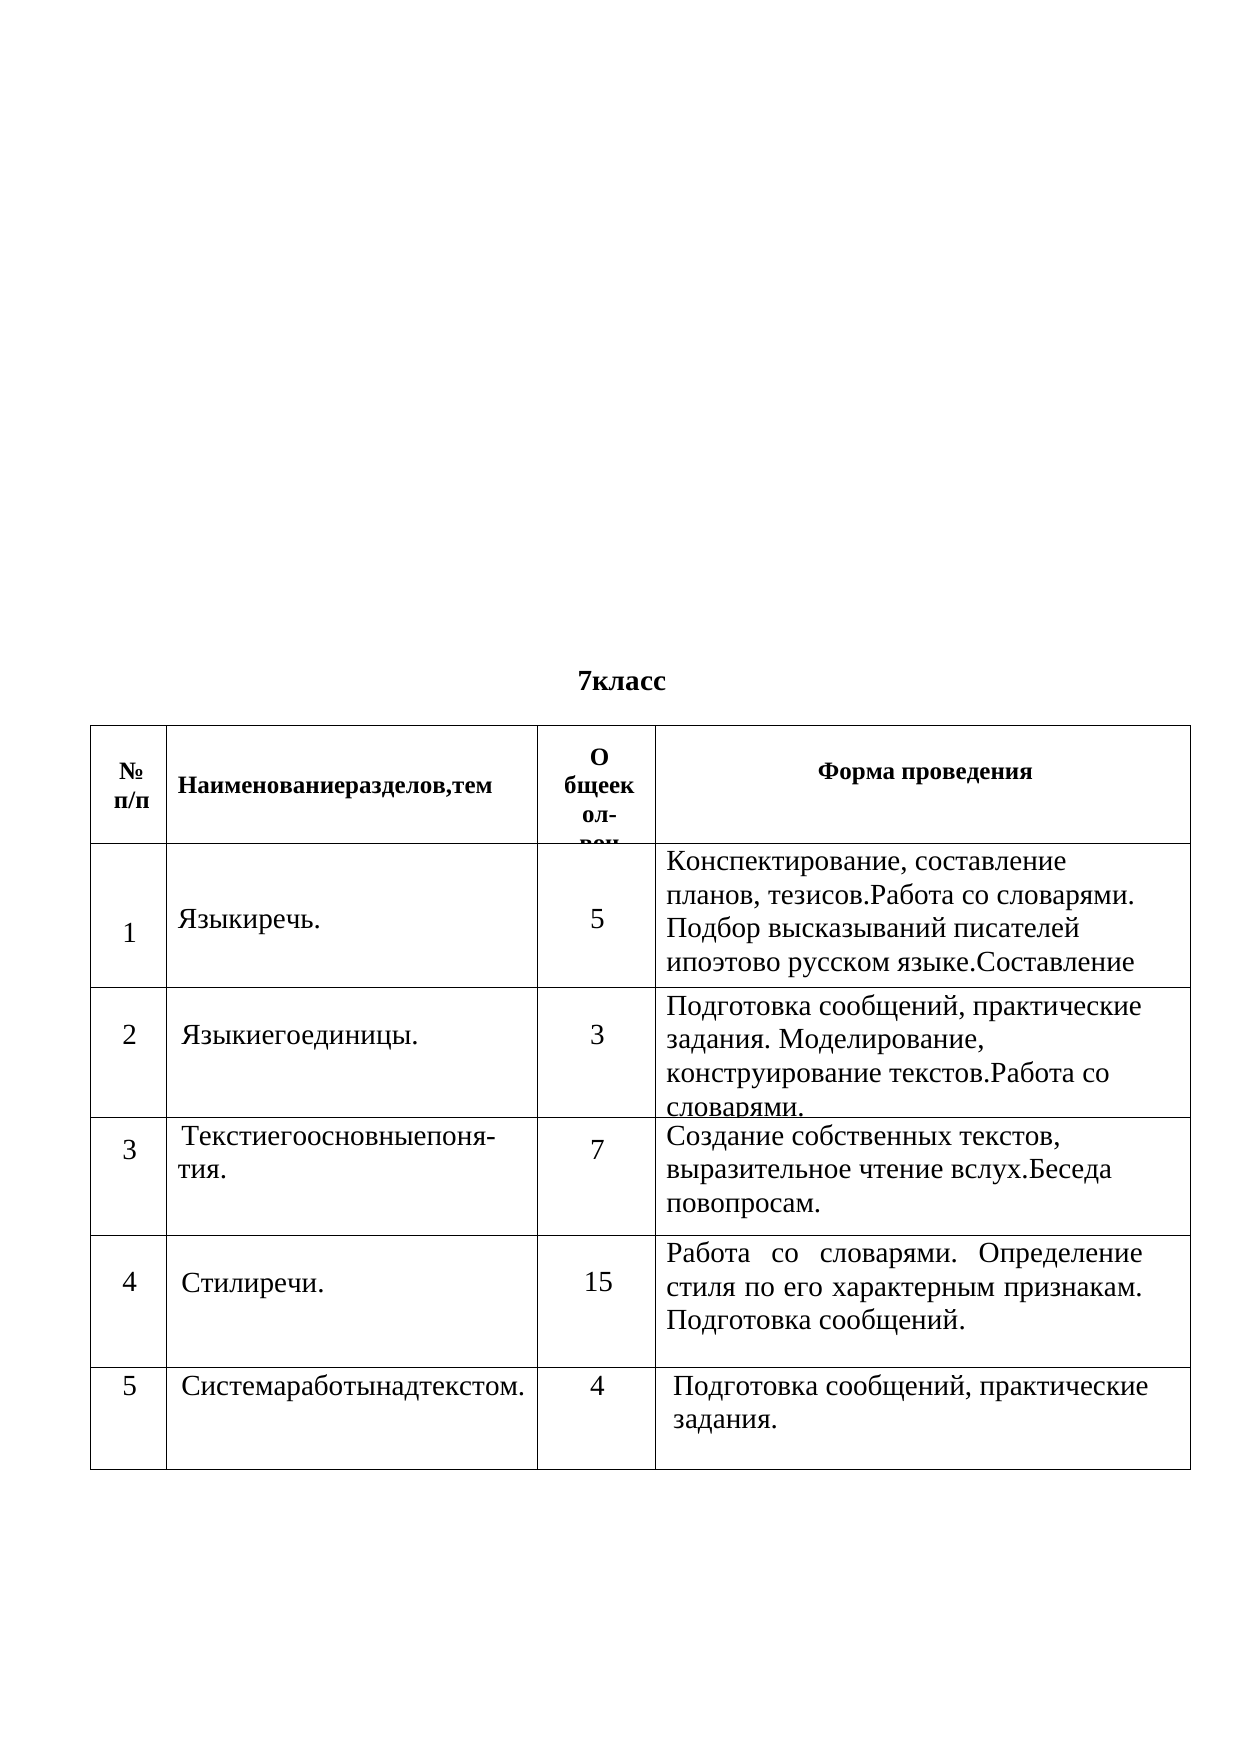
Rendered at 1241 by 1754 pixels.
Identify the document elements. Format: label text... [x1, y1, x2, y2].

table_cell 4 [538, 1368, 655, 1469]
table_cell Языкиречь. [167, 844, 537, 987]
table_cell Подготовка сообщений, практические задания. [656, 1368, 1190, 1469]
table_cell Языкиегоединицы. [167, 988, 537, 1117]
table_cell 15 [538, 1236, 655, 1367]
table_cell Текстиегоосновныепоня-тия. [167, 1118, 537, 1235]
table_cell 7 [538, 1118, 655, 1235]
table_cell Работа со словарями. Определение стиля по его характерным признакам. Подготовка сообщений. [656, 1236, 1190, 1367]
table_cell 5 [538, 844, 655, 987]
table_header Наименованиеразделов,тем [167, 726, 537, 842]
table_cell 2 [91, 988, 166, 1117]
table_header Форма проведения [656, 726, 1190, 842]
table_cell 5 [91, 1368, 166, 1469]
table_cell 1 [91, 844, 166, 987]
table_cell 3 [91, 1118, 166, 1235]
table_cell Системаработынадтекстом. [167, 1368, 537, 1469]
table_cell 3 [538, 988, 655, 1117]
table_cell 4 [91, 1236, 166, 1367]
table_cell Стилиречи. [167, 1236, 537, 1367]
table_header №п/п [91, 726, 166, 842]
table_header Общеекол-вочасов [538, 726, 655, 842]
table_cell Конспектирование, составление планов, тезисов.Работа со словарями. Подбор высказываний писателей ипоэтово русском языке.Составление монологов, диалогов, полилоговпо предложеннойтеме. [656, 844, 1190, 987]
table_cell Подготовка сообщений, практические задания. Моделирование, конструирование текстов.Работа со словарями. [656, 988, 1190, 1117]
text 7класс [89, 663, 1154, 696]
table_cell Создание собственных текстов, выразительное чтение вслух.Беседа повопросам. [656, 1118, 1190, 1235]
